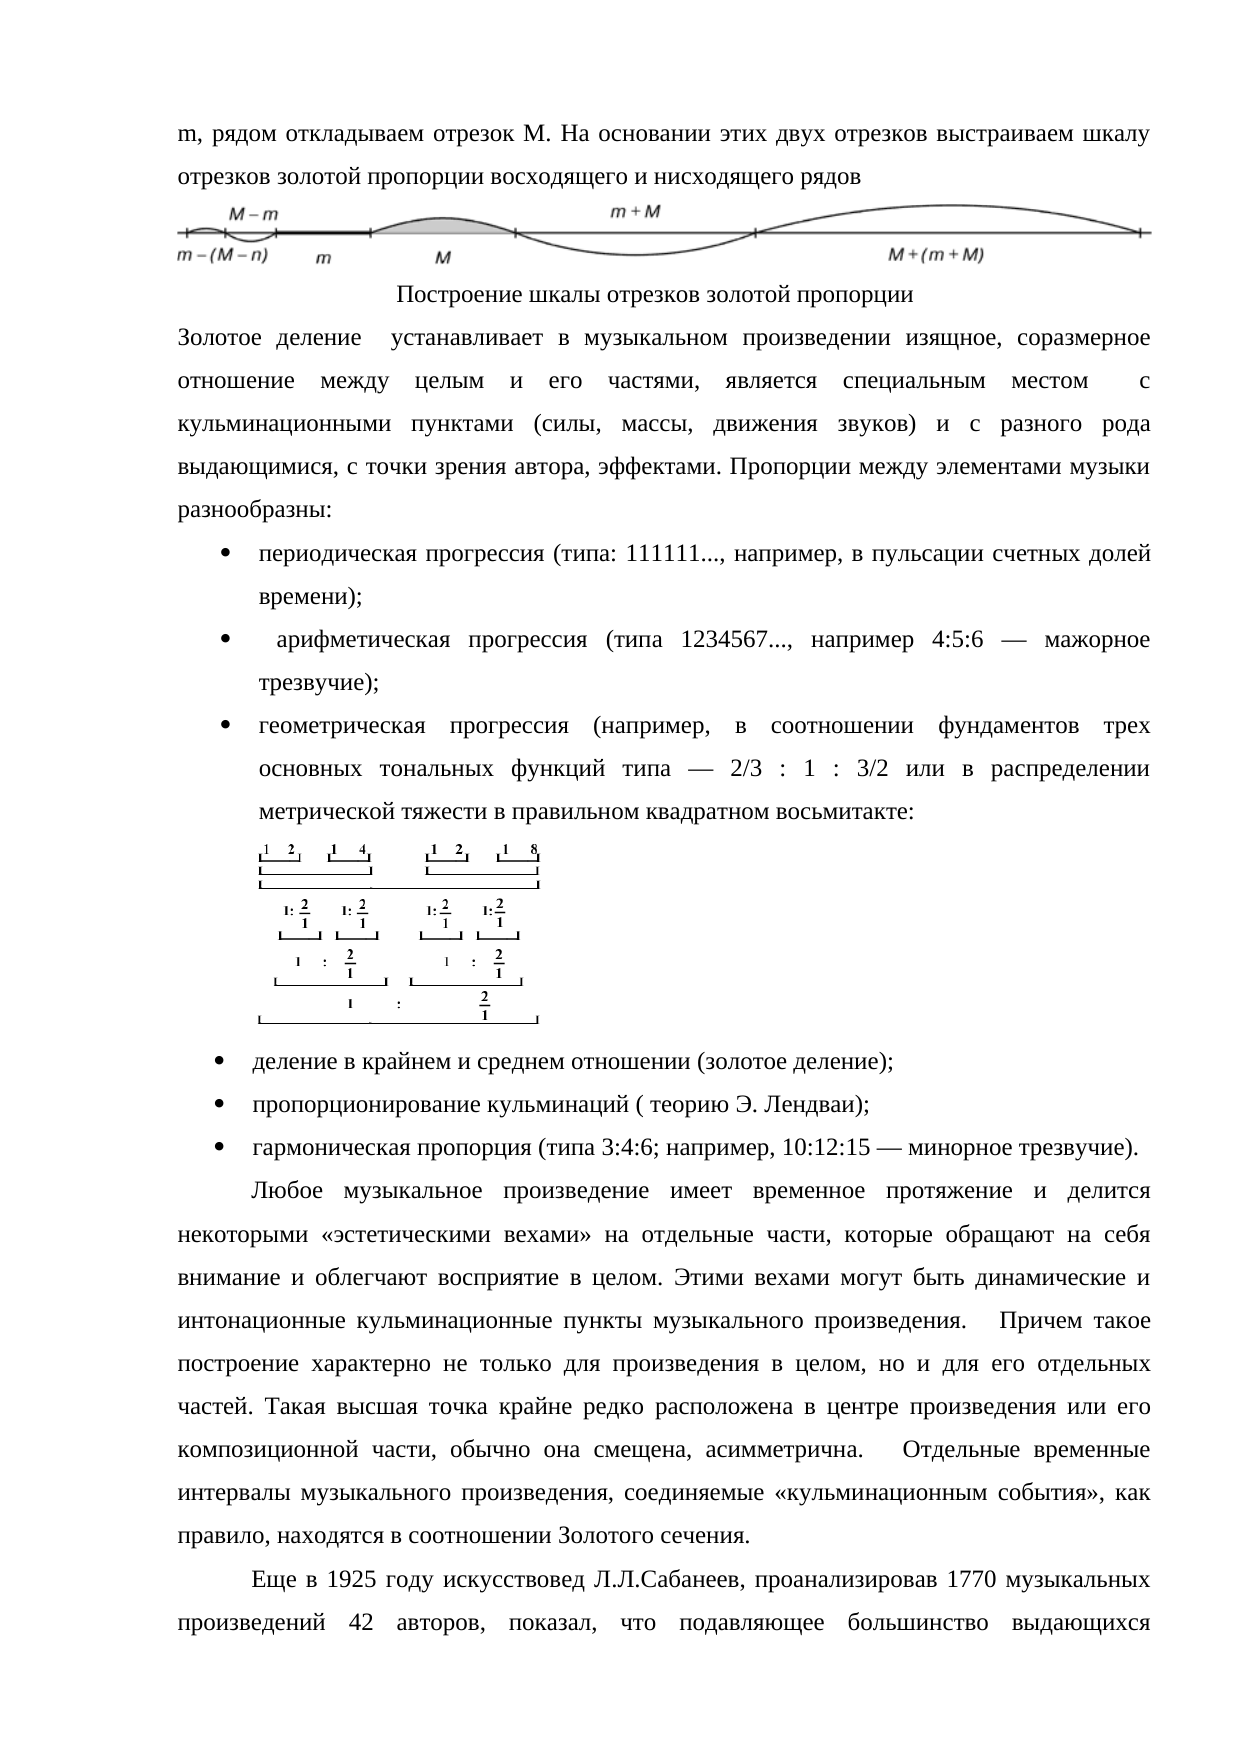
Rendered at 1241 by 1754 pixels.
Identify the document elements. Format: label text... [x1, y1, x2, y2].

picture [251, 839, 545, 1033]
text Построение шкалы отрезков золотой пропорции [177, 279, 1152, 308]
picture [177, 204, 1152, 265]
list деление в крайнем и среднем отношении (золотое деление); [215, 1046, 1152, 1075]
list гармоническая пропорция (типа 3:4:6; например, 10:12:15 — минорное трезвучие). [215, 1132, 1152, 1161]
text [177, 1564, 1152, 1636]
text Любое музыкальное произведение имеет временное протяжение и делится некоторыми «эстетическими вехами» на отдельные части, которые обращают на себя внимание и облегчают восприятие в целом. Этими вехами могут быть динамические и интонационные кульминационные пункты музыкального произведения. Причем такое построение характерно не только для произведения в целом, но и для его отдельных частей. Такая высшая точка крайне редко расположена в центре произведения или его композиционной части, обычно она смещена, асимметрична. Отдельные временные интервалы музыкального произведения, соединяемые «кульминационным события», как правило, находятся в соотношении Золотого сечения. [177, 1176, 1152, 1549]
list геометрическая прогрессия (например, в соотношении фундаментов трех основных тональных функций типа — 2/3 : 1 : 3/2 или в распределении метрической тяжести в правильном квадратном восьмитакте: [221, 710, 1152, 825]
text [177, 118, 1152, 190]
text Золотое деление устанавливает в музыкальном произведении изящное, соразмерное отношение между целым и его частями, является специальным местом с кульминационными пунктами (силы, массы, движения звуков) и с разного рода выдающимися, с точки зрения автора, эффектами. Пропорции между элементами музыки разнообразны: [177, 322, 1152, 523]
list пропорционирование кульминаций ( теорию Э. Лендваи); [215, 1089, 1152, 1118]
list периодическая прогрессия (типа: 111111..., например, в пульсации счетных долей времени); [221, 538, 1152, 609]
list арифметическая прогрессия (типа 1234567..., например 4:5:6 — мажорное трезвучие); [221, 624, 1152, 696]
